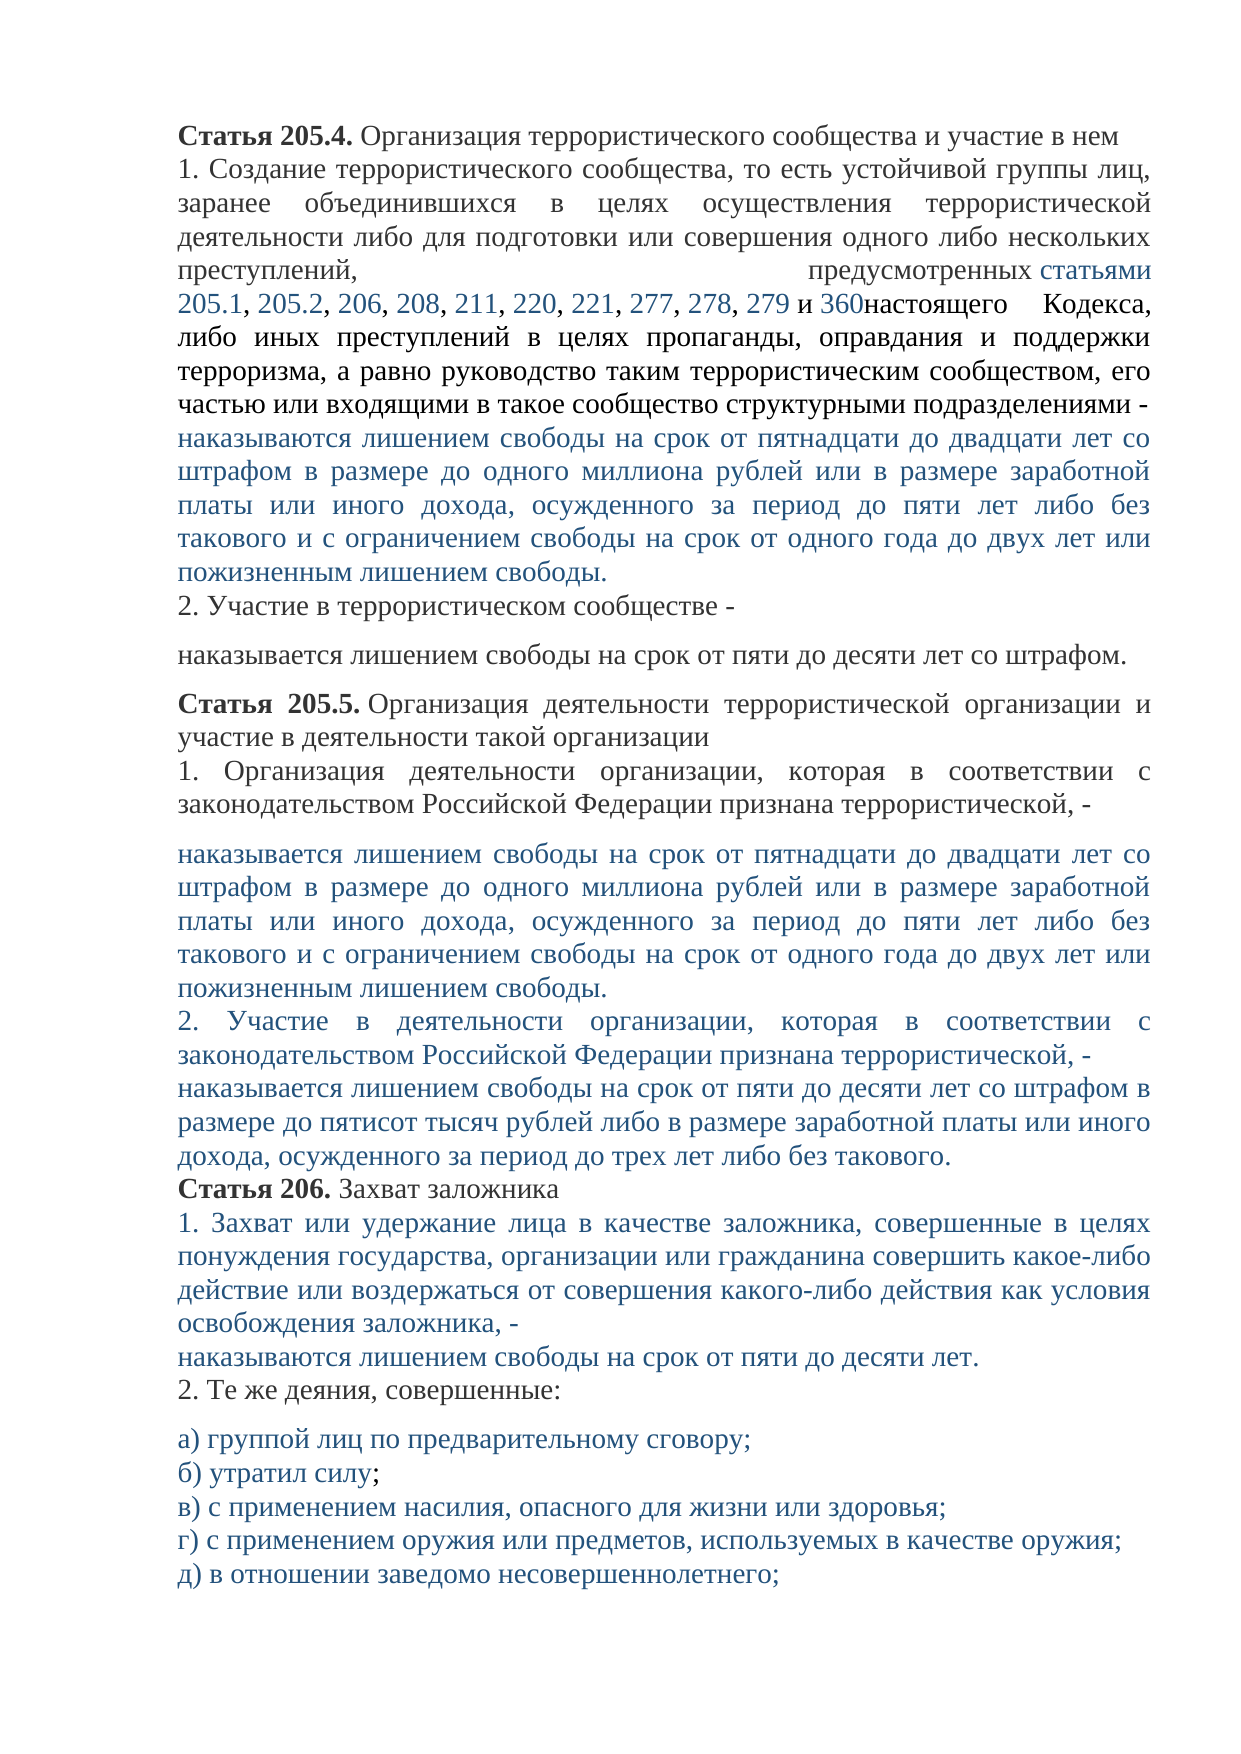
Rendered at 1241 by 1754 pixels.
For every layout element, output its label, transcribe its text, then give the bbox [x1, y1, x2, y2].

text 1. Захват или удержание лица в качестве заложника, совершенные в целях понуждения государства, организации или гражданина совершить какое-либо действие или воздержаться от совершения какого-либо действия как условия освобождения заложника, - [177, 1205, 1152, 1339]
text в) с применением насилия, опасного для жизни или здоровья; [177, 1489, 1152, 1522]
text Статья 205.4. Организация террористического сообщества и участие в нем [177, 118, 1152, 152]
text Статья 205.5. Организация деятельности террористической организации и участие в деятельности такой организации [177, 686, 1152, 753]
text наказывается лишением свободы на срок от пяти до десяти лет со штрафом в размере до пятисот тысяч рублей либо в размере заработной платы или иного дохода, осужденного за период до трех лет либо без такового. [177, 1071, 1152, 1171]
text а) группой лиц по предварительному сговору; [177, 1422, 1152, 1455]
text 2. Те же деяния, совершенные: [177, 1372, 1152, 1406]
text 1. Создание террористического сообщества, то есть устойчивой группы лиц, заранее объединившихся в целях осуществления террористической деятельности либо для подготовки или совершения одного либо нескольких преступлений, предусмотренных статьями 205.1, 205.2, 206, 208, 211, 220, 221, 277, 278, 279 и 360настоящего Кодекса, либо иных преступлений в целях пропаганды, оправдания и поддержки терроризма, а равно руководство таким террористическим сообществом, его частью или входящими в такое сообщество структурными подразделениями - [177, 152, 1152, 420]
text наказываются лишением свободы на срок от пяти до десяти лет. [177, 1339, 1152, 1372]
text г) с применением оружия или предметов, используемых в качестве оружия; [177, 1522, 1152, 1556]
text наказываются лишением свободы на срок от пятнадцати до двадцати лет со штрафом в размере до одного миллиона рублей или в размере заработной платы или иного дохода, осужденного за период до пяти лет либо без такового и с ограничением свободы на срок от одного года до двух лет или пожизненным лишением свободы. [177, 420, 1152, 588]
text наказывается лишением свободы на срок от пятнадцати до двадцати лет со штрафом в размере до одного миллиона рублей или в размере заработной платы или иного дохода, осужденного за период до пяти лет либо без такового и с ограничением свободы на срок от одного года до двух лет или пожизненным лишением свободы. [177, 836, 1152, 1003]
text Статья 206. Захват заложника [177, 1171, 1152, 1205]
text 1. Организация деятельности организации, которая в соответствии с законодательством Российской Федерации признана террористической, - [177, 753, 1152, 820]
text 2. Участие в деятельности организации, которая в соответствии с законодательством Российской Федерации признана террористической, - [177, 1003, 1152, 1071]
text д) в отношении заведомо несовершеннолетнего; [177, 1556, 1152, 1589]
text 2. Участие в террористическом сообществе - [177, 588, 1152, 621]
text наказывается лишением свободы на срок от пяти до десяти лет со штрафом. [177, 637, 1152, 670]
text б) утратил силу; [177, 1455, 1152, 1489]
